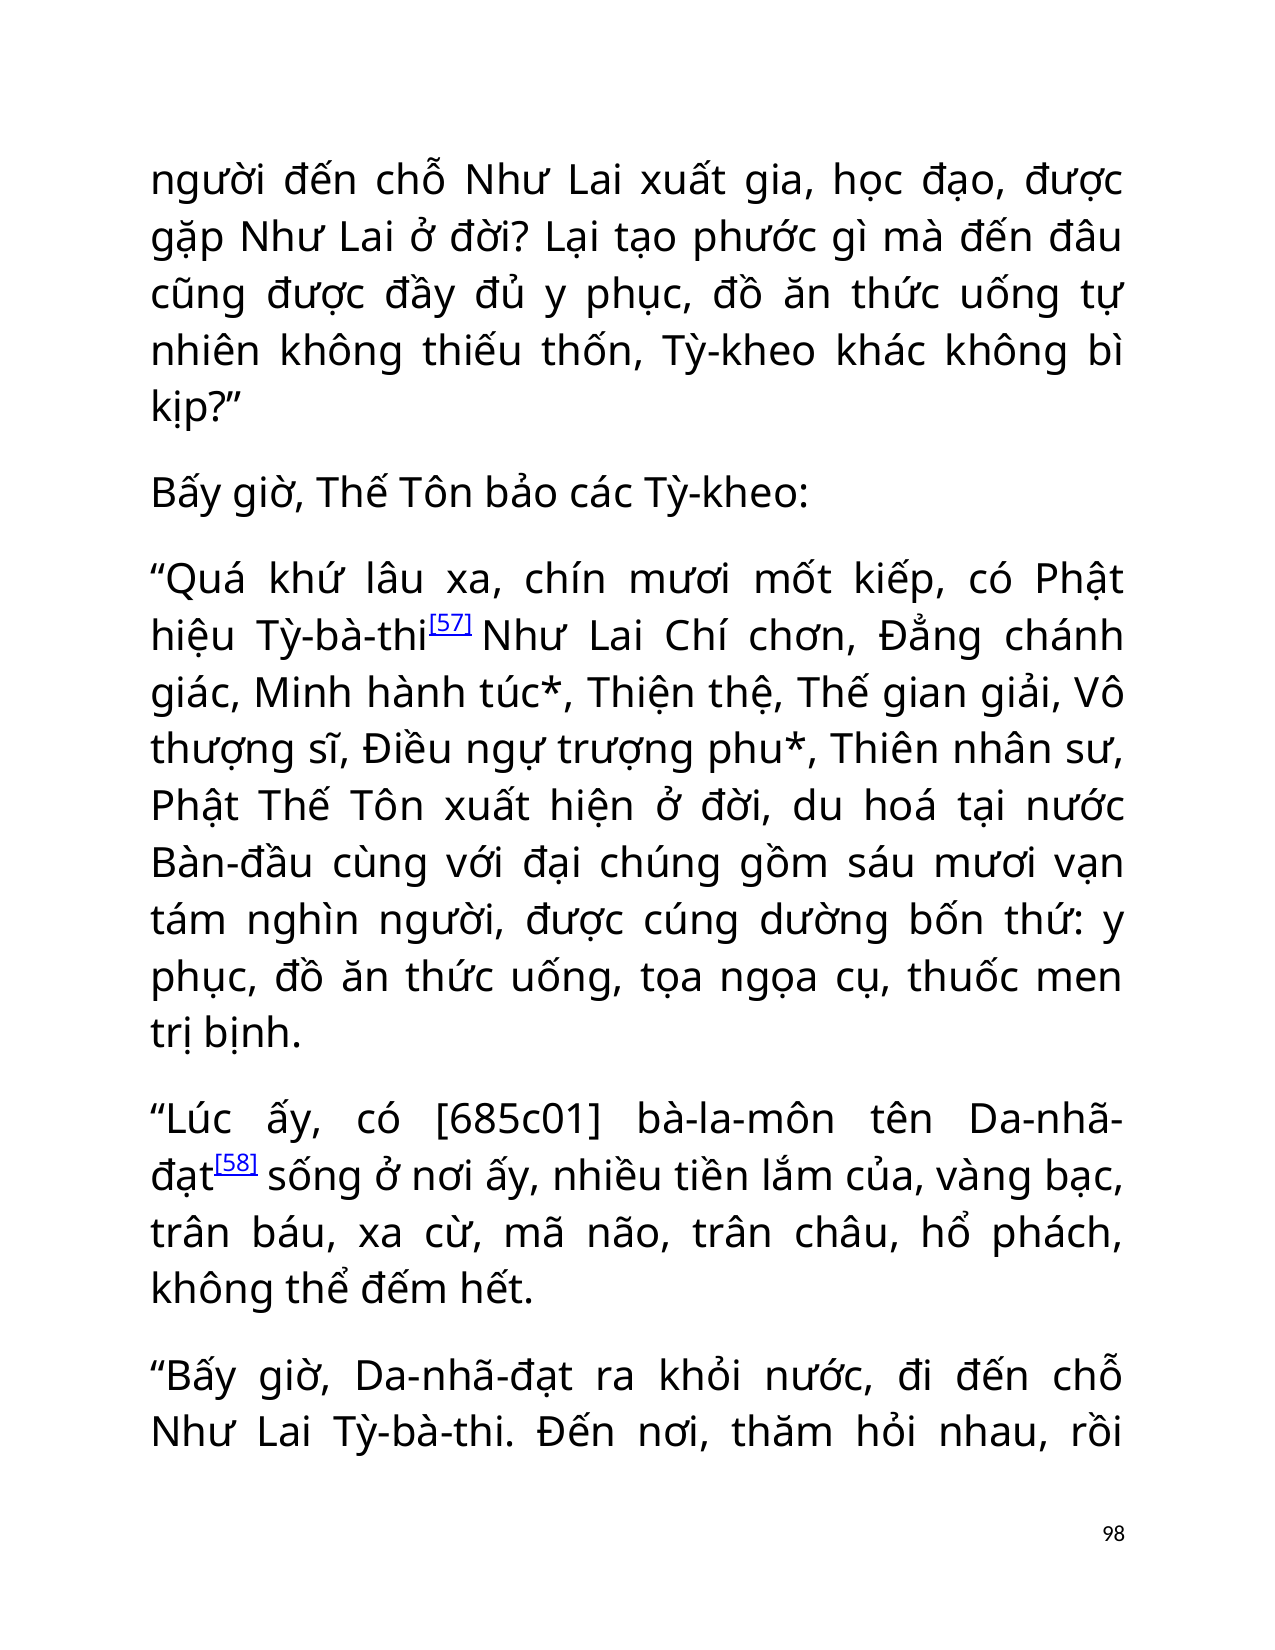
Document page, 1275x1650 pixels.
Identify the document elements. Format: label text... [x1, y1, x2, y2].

text Bấy giờ, Thế Tôn bảo các Tỳ-kheo: [150, 463, 1125, 520]
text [150, 1345, 1125, 1459]
text “Lúc ấy, có [685c01] bà-la-môn tên Da-nhã-đạt[58] sống ở nơi ấy, nhiều tiền lắm của, vàng bạc, trân báu, xa cừ, mã não, trân châu, hổ phách, không thể đếm hết. [150, 1089, 1125, 1316]
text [150, 150, 1125, 434]
text “Quá khứ lâu xa, chín mươi mốt kiếp, có Phật hiệu Tỳ-bà-thi[57] Như Lai Chí chơn, Đẳng chánh giác, Minh hành túc*, Thiện thệ, Thế gian giải, Vô thượng sĩ, Điều ngự trượng phu*, Thiên nhân sư, Phật Thế Tôn xuất hiện ở đời, du hoá tại nước Bàn-đầu cùng với đại chúng gồm sáu mươi vạn tám nghìn người, được cúng dường bốn thứ: y phục, đồ ăn thức uống, tọa ngọa cụ, thuốc men trị bịnh. [150, 549, 1125, 1060]
